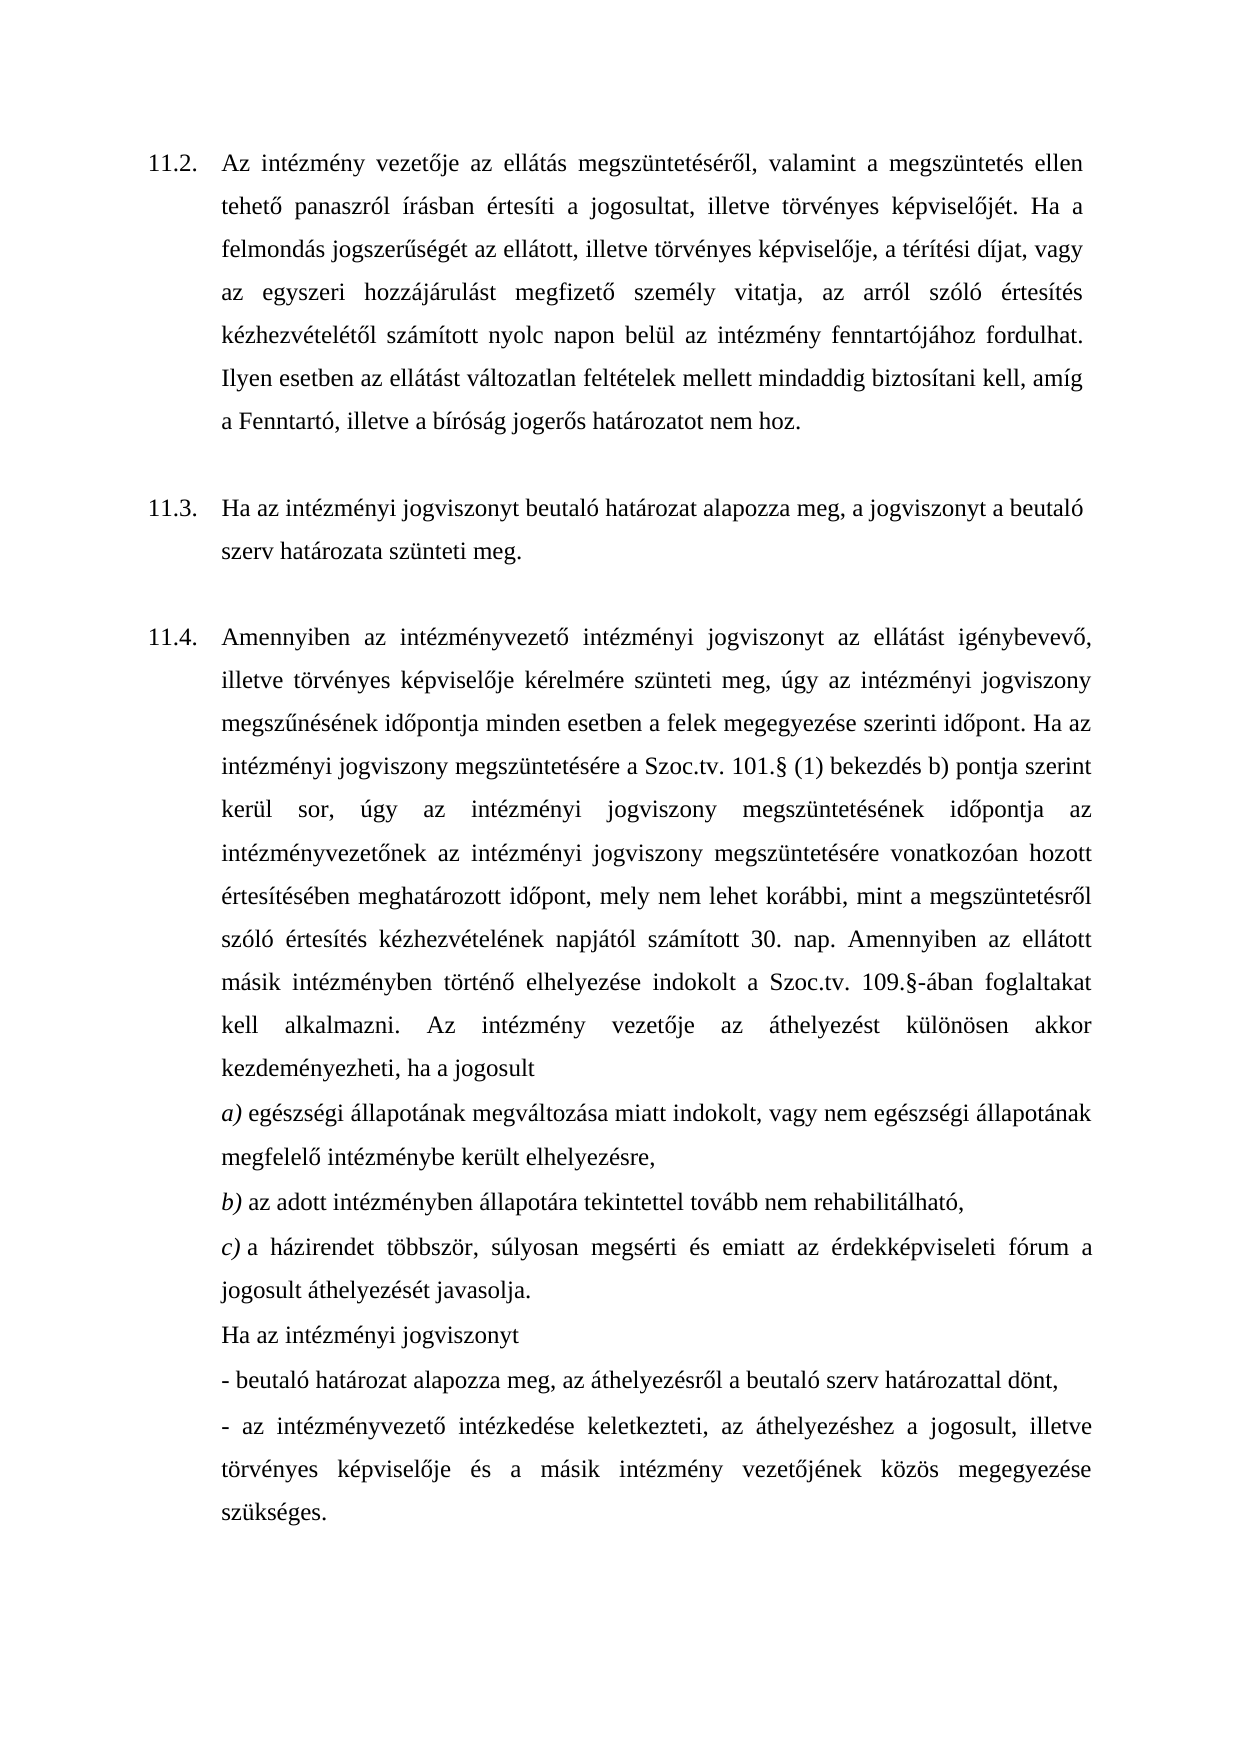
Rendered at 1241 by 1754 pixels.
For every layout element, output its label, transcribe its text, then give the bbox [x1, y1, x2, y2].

text c) a házirendet többször, súlyosan megsérti és emiatt az érdekképviseleti fórum a jogosult áthelyezését javasolja. [221, 1232, 1093, 1304]
text 11.3. Ha az intézményi jogviszonyt beutaló határozat alapozza meg, a jogviszonyt a beutaló szerv határozata szünteti meg. [148, 493, 1084, 564]
text a) egészségi állapotának megváltozása miatt indokolt, vagy nem egészségi állapotának megfelelő intézménybe került elhelyezésre, [221, 1098, 1093, 1170]
text Ha az intézményi jogviszonyt [221, 1320, 1093, 1349]
text - beutaló határozat alapozza meg, az áthelyezésről a beutaló szerv határozattal dönt, [221, 1366, 1093, 1394]
text 11.4. Amennyiben az intézményvezető intézményi jogviszonyt az ellátást igénybevevő, illetve törvényes képviselője kérelmére szünteti meg, úgy az intézményi jogviszony megszűnésének időpontja minden esetben a felek megegyezése szerinti időpont. Ha az intézményi jogviszony megszüntetésére a Szoc.tv. 101.§ (1) bekezdés b) pontja szerint kerül sor, úgy az intézményi jogviszony megszüntetésének időpontja az intézményvezetőnek az intézményi jogviszony megszüntetésére vonatkozóan hozott értesítésében meghatározott időpont, mely nem lehet korábbi, mint a megszüntetésről szóló értesítés kézhezvételének napjától számított 30. nap. Amennyiben az ellátott másik intézményben történő elhelyezése indokolt a Szoc.tv. 109.§-ában foglaltakat kell alkalmazni. Az intézmény vezetője az áthelyezést különösen akkor kezdeményezheti, ha a jogosult [148, 622, 1093, 1082]
text - az intézményvezető intézkedése keletkezteti, az áthelyezéshez a jogosult, illetve törvényes képviselője és a másik intézmény vezetőjének közös megegyezése szükséges. [221, 1411, 1093, 1526]
text b) az adott intézményben állapotára tekintettel tovább nem rehabilitálható, [148, 1187, 1093, 1216]
text 11.2. Az intézmény vezetője az ellátás megszüntetéséről, valamint a megszüntetés ellen tehető panaszról írásban értesíti a jogosultat, illetve törvényes képviselőjét. Ha a felmondás jogszerűségét az ellátott, illetve törvényes képviselője, a térítési díjat, vagy az egyszeri hozzájárulást megfizető személy vitatja, az arról szóló értesítés kézhezvételétől számított nyolc napon belül az intézmény fenntartójához fordulhat. Ilyen esetben az ellátást változatlan feltételek mellett mindaddig biztosítani kell, amíg a Fenntartó, illetve a bíróság jogerős határozatot nem hoz. [148, 148, 1084, 435]
